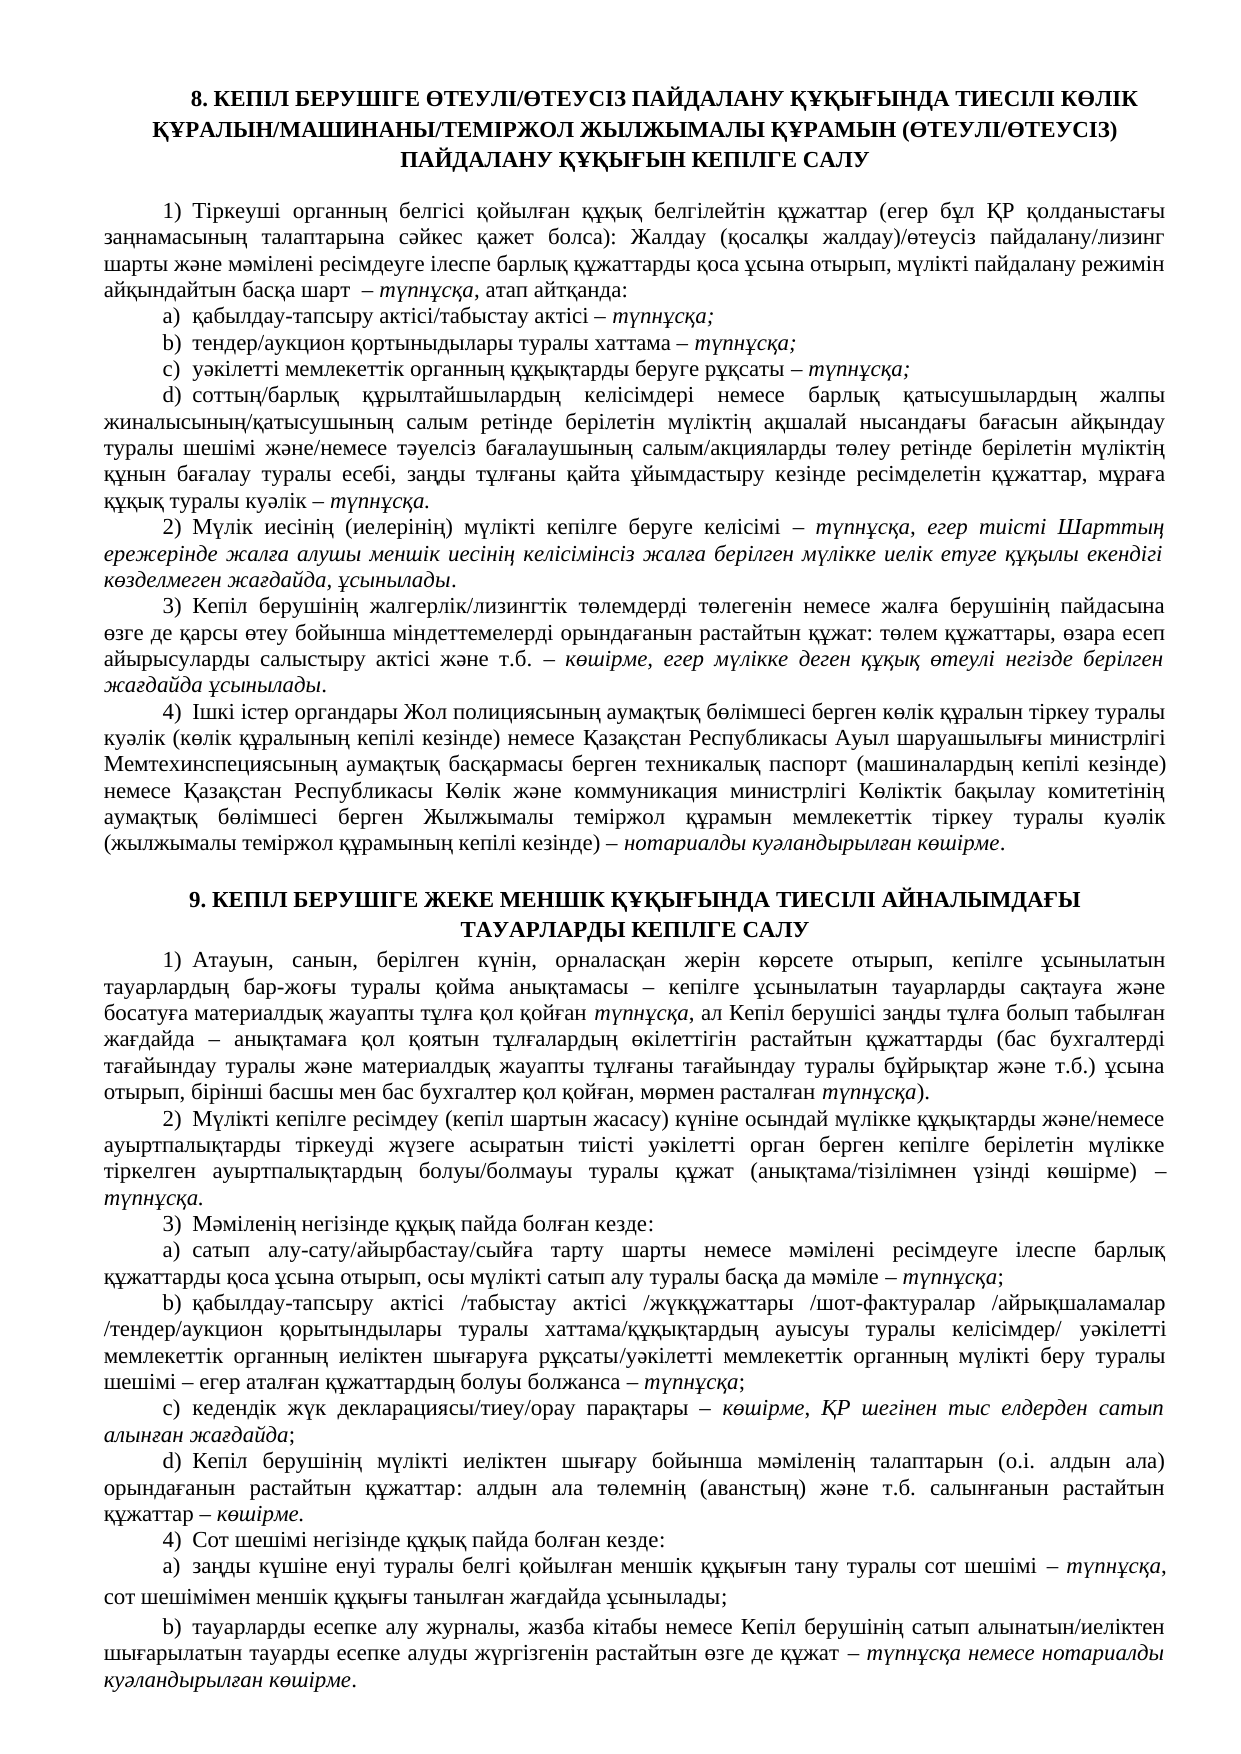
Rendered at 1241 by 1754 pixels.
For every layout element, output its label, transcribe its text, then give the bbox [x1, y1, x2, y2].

list кедендік жүк декларациясы/тиеу/орау парақтары – көшірме, ҚР шегінен тыс елдерден сатып алынған жағдайда; [103, 1394, 1167, 1447]
list қабылдау-тапсыру актісі /табыстау актісі /жүкқұжаттары /шот-фактуралар /айрықшаламалар /тендер/аукцион қорытындылары туралы хаттама/құқықтардың ауысуы туралы келісімдер/ уәкілетті мемлекеттік органның иеліктен шығаруға рұқсаты/уәкілетті мемлекеттік органның мүлікті беру туралы шешімі – егер аталған құжаттардың болуы болжанса – түпнұсқа; [103, 1289, 1167, 1394]
list Мүлікті кепілге ресімдеу (кепіл шартын жасасу) күніне осындай мүлікке құқықтарды және/немесе ауыртпалықтарды тіркеуді жүзеге асыратын тиісті уәкілетті орган берген кепілге берілетін мүлікке тіркелген ауыртпалықтардың болуы/болмауы туралы құжат (анықтама/тізілімнен үзінді көшірме) – түпнұсқа. [103, 1104, 1167, 1210]
list соттың/барлық құрылтайшылардың келісімдері немесе барлық қатысушылардың жалпы жиналысының/қатысушының салым ретінде берілетін мүліктің ақшалай нысандағы бағасын айқындау туралы шешімі және/немесе тәуелсіз бағалаушының салым/акцияларды төлеу ретінде берілетін мүліктің құнын бағалау туралы есебі, заңды тұлғаны қайта ұйымдастыру кезінде ресімделетін құжаттар, мұраға құқық туралы куәлік – түпнұсқа. [103, 381, 1167, 513]
list Мүлік иесінің (иелерінің) мүлікті кепілге беруге келісімі – түпнұсқа, егер тиісті Шарттың ережерінде жалға алушы меншік иесінің келісімінсіз жалға берілген мүлікке иелік етуге құқылы екендігі көзделмеген жағдайда, ұсынылады. [103, 513, 1167, 592]
text ТАУАРЛАРДЫ КЕПІЛГЕ САЛУ [103, 916, 1167, 943]
list қабылдау-тапсыру актісі/табыстау актісі – түпнұсқа; [103, 302, 1167, 329]
list Ішкі істер органдары Жол полициясының аумақтық бөлімшесі берген көлік құралын тіркеу туралы куәлік (көлік құралының кепілі кезінде) немесе Қазақстан Республикасы Ауыл шаруашылығы министрлігі Мемтехинспециясының аумақтық басқармасы берген техникалық паспорт (машиналардың кепілі кезінде) немесе Қазақстан Республикасы Көлік және коммуникация министрлігі Көліктік бақылау комитетінің аумақтық бөлімшесі берген Жылжымалы теміржол құрамын мемлекеттік тіркеу туралы куәлік (жылжымалы теміржол құрамының кепілі кезінде) – нотариалды куәландырылған көшірме. [103, 698, 1167, 856]
text 9. КЕПІЛ БЕРУШІГЕ ЖЕКЕ МЕНШІК ҚҰҚЫҒЫНДА ТИЕСІЛІ АЙНАЛЫМДАҒЫ [103, 886, 1167, 912]
list Сот шешімі негізінде құқық пайда болған кезде: [103, 1526, 1167, 1553]
list уәкілетті мемлекеттік органның құқықтарды беруге рұқсаты – түпнұсқа; [103, 355, 1167, 381]
list Кепіл берушінің мүлікті иеліктен шығару бойынша мәміленің талаптарын (о.і. алдын ала) орындағанын растайтын құжаттар: алдын ала төлемнің (аванстың) және т.б. салынғанын растайтын құжаттар – көшірме. [103, 1447, 1167, 1526]
list Мәміленің негізінде құқық пайда болған кезде: [103, 1210, 1167, 1236]
list тендер/аукцион қортыныдылары туралы хаттама – түпнұсқа; [103, 329, 1167, 355]
list сатып алу-сату/айырбастау/сыйға тарту шарты немесе мәмілені ресімдеуге ілеспе барлық құжаттарды қоса ұсына отырып, осы мүлікті сатып алу туралы басқа да мәміле – түпнұсқа; [103, 1236, 1167, 1289]
list тауарларды есепке алу журналы, жазба кітабы немесе Кепіл берушінің сатып алынатын/иеліктен шығарылатын тауарды есепке алуды жүргізгенін растайтын өзге де құжат – түпнұсқа немесе нотариалды куәландырылған көшірме. [103, 1613, 1167, 1692]
text 8. КЕПІЛ БЕРУШІГЕ ӨТЕУЛІ/ӨТЕУСІЗ ПАЙДАЛАНУ ҚҰҚЫҒЫНДА ТИЕСІЛІ КӨЛІК ҚҰРАЛЫН/МАШИНАНЫ/ТЕМІРЖОЛ ЖЫЛЖЫМАЛЫ ҚҰРАМЫН (ӨТЕУЛІ/ӨТЕУСІЗ) ПАЙДАЛАНУ ҚҰҚЫҒЫН КЕПІЛГЕ САЛУ [103, 86, 1167, 172]
list Атауын, санын, берілген күнін, орналасқан жерін көрсете отырып, кепілге ұсынылатын тауарлардың бар-жоғы туралы қойма анықтамасы – кепілге ұсынылатын тауарларды сақтауға және босатуға материалдық жауапты тұлға қол қойған түпнұсқа, ал Кепіл берушісі заңды тұлға болып табылған жағдайда – анықтамаға қол қоятын тұлғалардың өкілеттігін растайтын құжаттарды (бас бухгалтерді тағайындау туралы және материалдық жауапты тұлғаны тағайындау туралы бұйрықтар және т.б.) ұсына отырып, бірінші басшы мен бас бухгалтер қол қойған, мөрмен расталған түпнұсқа). [103, 946, 1167, 1104]
list Тіркеуші органның белгісі қойылған құқық белгілейтін құжаттар (егер бұл ҚР қолданыстағы заңнамасының талаптарына сәйкес қажет болса): Жалдау (қосалқы жалдау)/өтеусіз пайдалану/лизинг шарты және мәмілені ресімдеуге ілеспе барлық құжаттарды қоса ұсына отырып, мүлікті пайдалану режимін айқындайтын басқа шарт – түпнұсқа, атап айтқанда: [103, 197, 1167, 302]
list Кепіл берушінің жалгерлік/лизингтік төлемдерді төлегенін немесе жалға берушінің пайдасына өзге де қарсы өтеу бойынша міндеттемелерді орындағанын растайтын құжат: төлем құжаттары, өзара есеп айырысуларды салыстыру актісі және т.б. – көшірме, егер мүлікке деген құқық өтеулі негізде берілген жағдайда ұсынылады. [103, 592, 1167, 698]
list заңды күшіне енуі туралы белгі қойылған меншік құқығын тану туралы сот шешімі – түпнұсқа, сот шешімімен меншік құқығы танылған жағдайда ұсынылады; [103, 1553, 1167, 1609]
